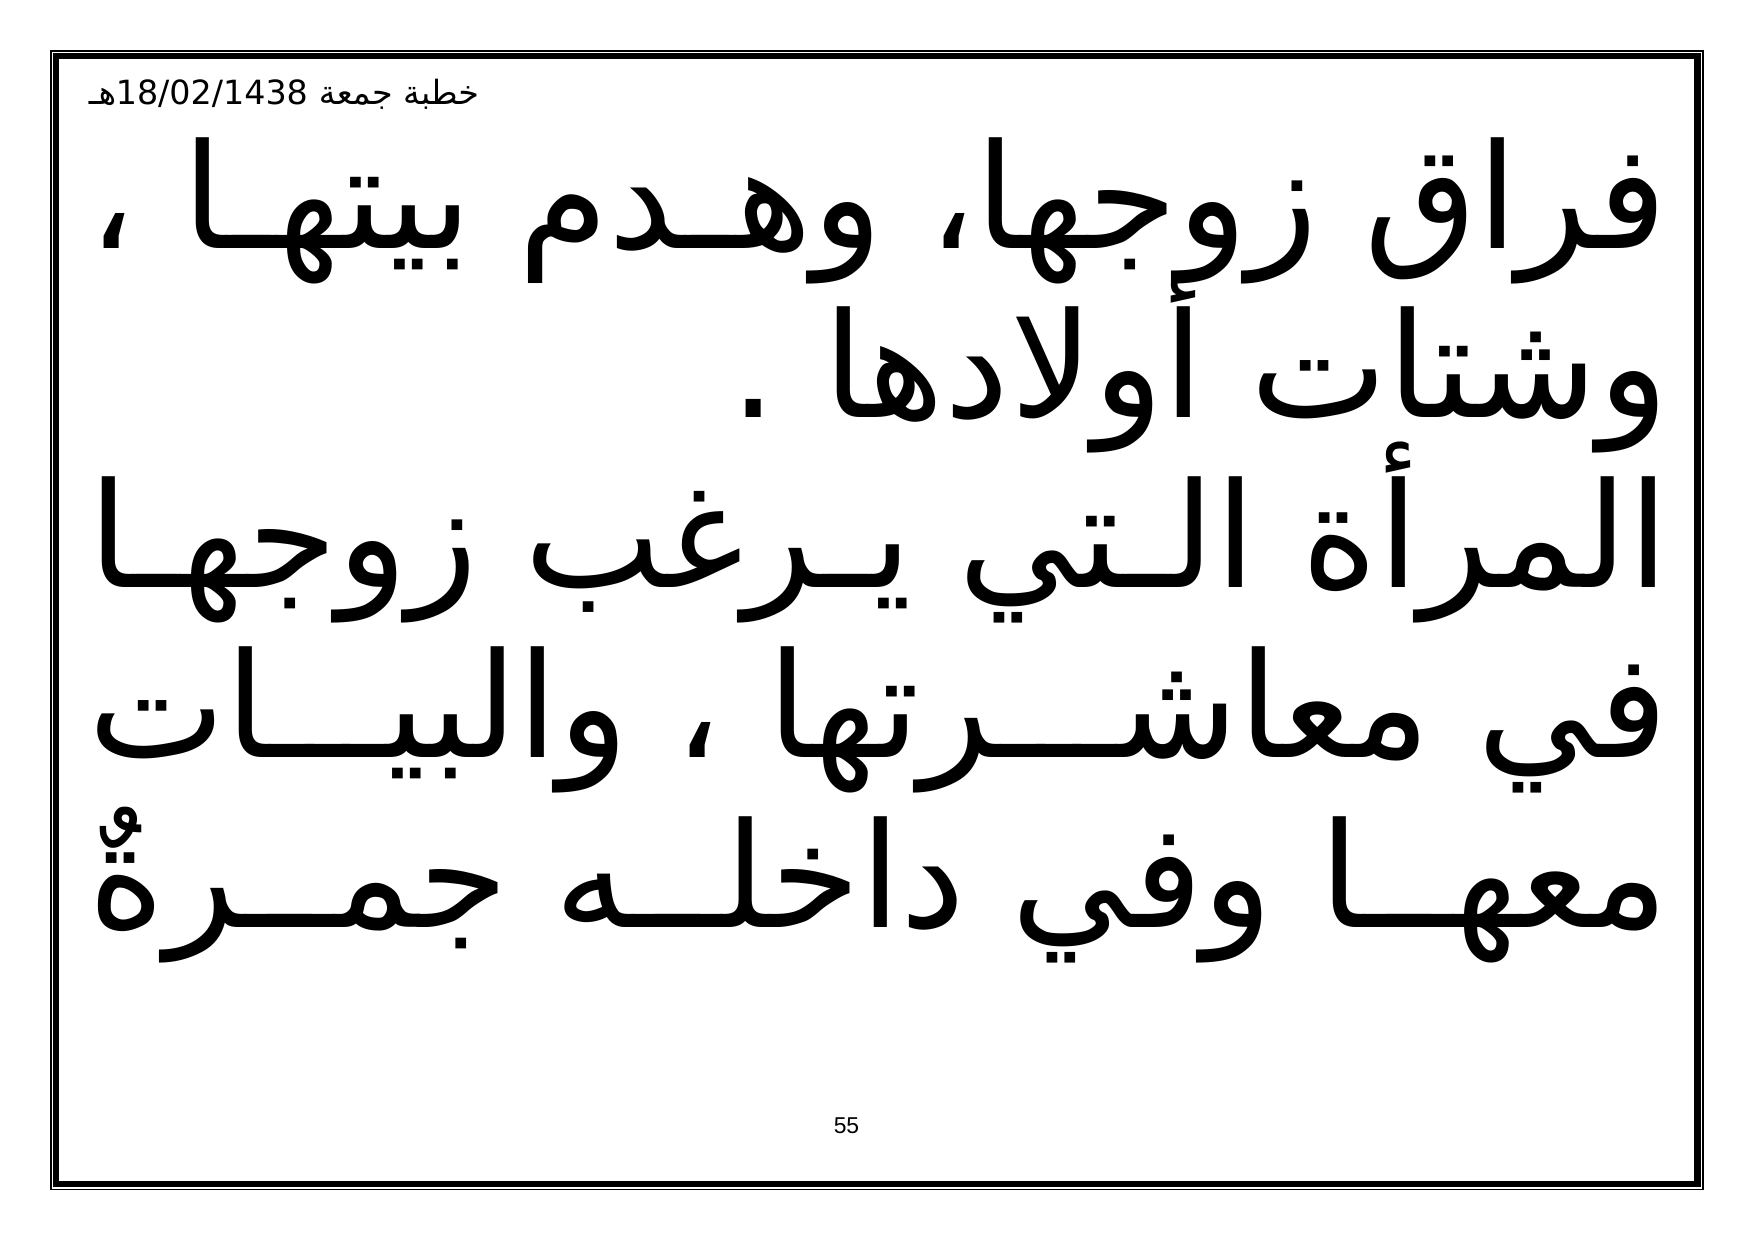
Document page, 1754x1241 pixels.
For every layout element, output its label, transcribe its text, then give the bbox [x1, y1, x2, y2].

text كم من صور يرتكبها أحدنا فيكون عوناً للشيطان على أخيه ، فالمرأة التي تقف ندّاً لزوجها بفعلها وقولها ، عند ضعفه ، وغضبه ، وغياب عقله ، فتقف لزوجها صفًّا مع الشيطان، وقد انتفخت أوداج زوجها حتى يضرب الشيطان على لسانه فَيَطْلِقُهَا وَيُطَلِّقُها فكانت عونًا للشيطان على فراق زوجها، وهدم بيتها ، وشتات أولادها . [89, 113, 1669, 452]
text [89, 452, 1669, 962]
